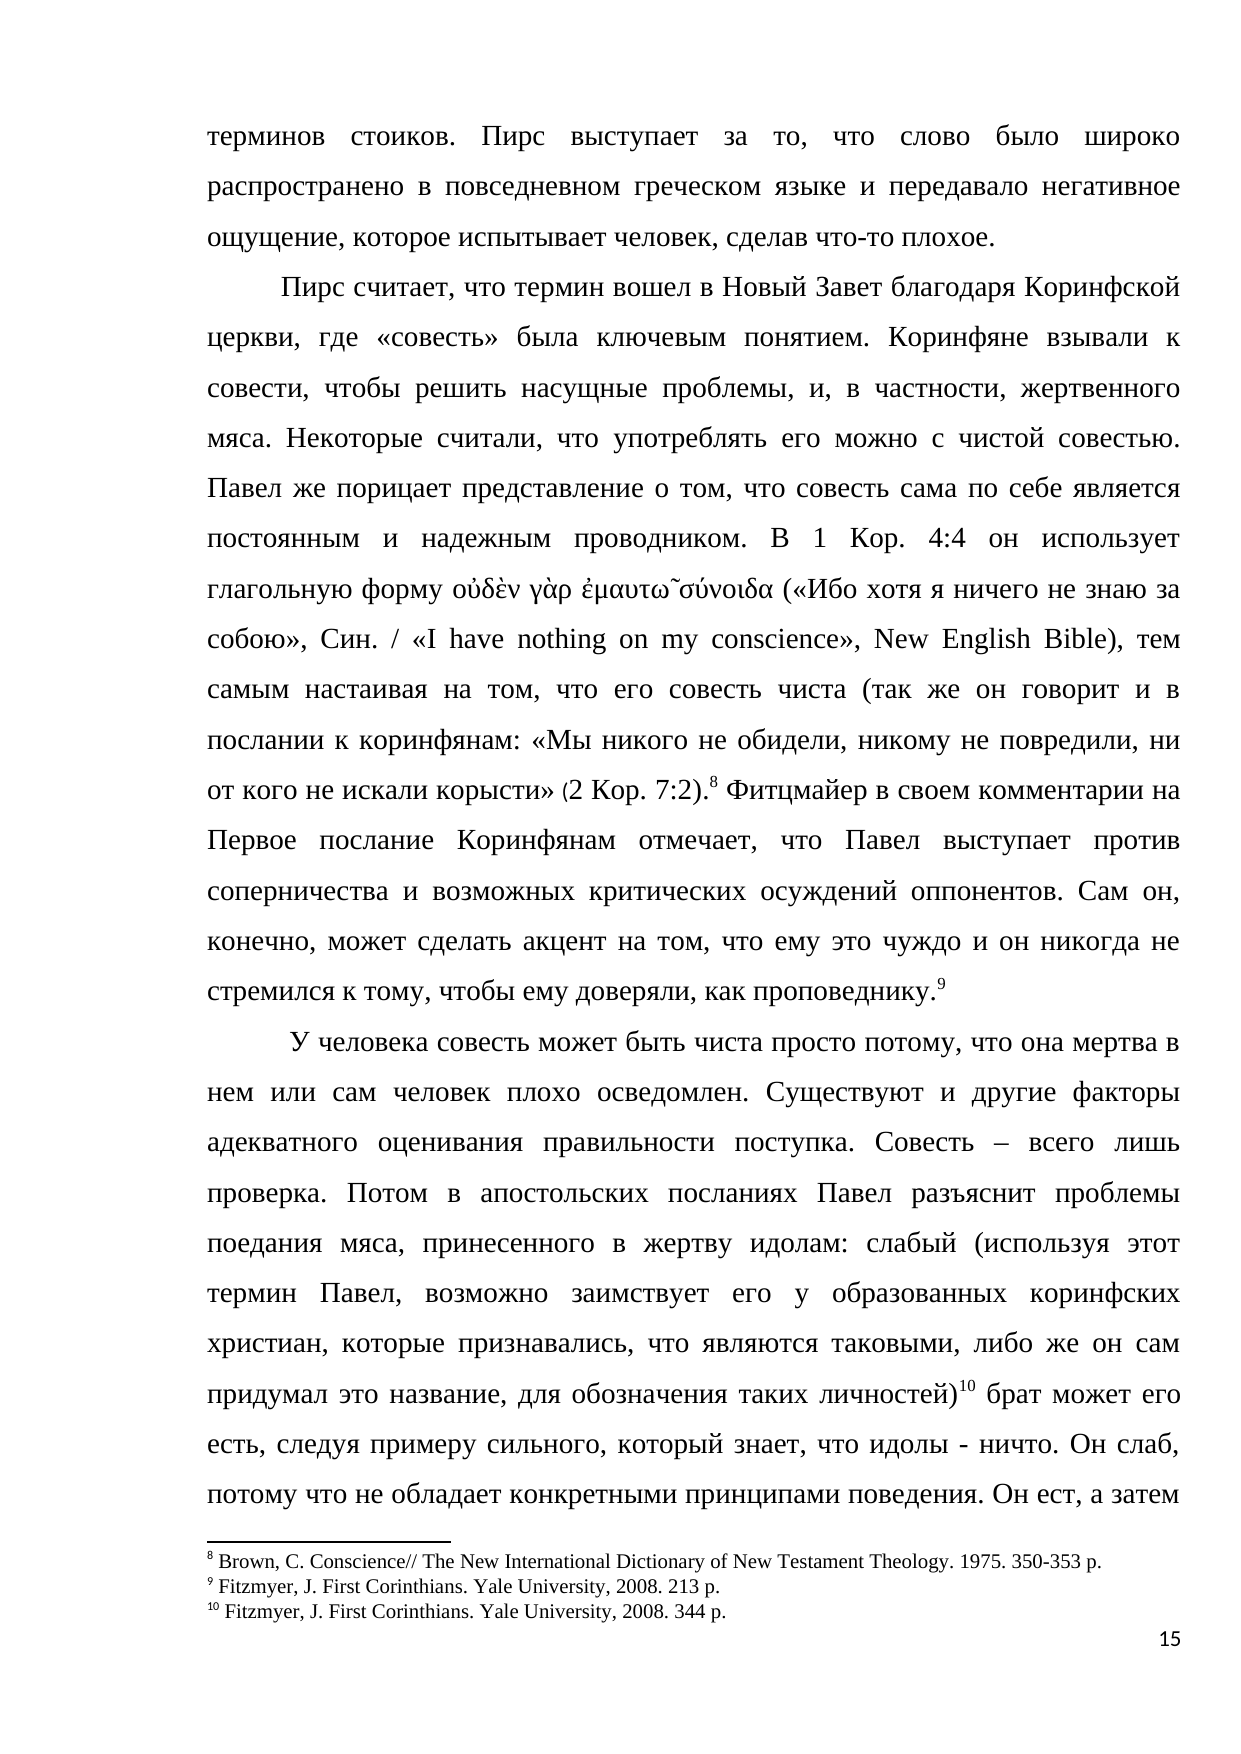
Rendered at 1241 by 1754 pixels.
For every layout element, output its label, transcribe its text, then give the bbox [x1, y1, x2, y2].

text Пирс считает, что термин вошел в Новый Завет благодаря Коринфской церкви, где «совесть» была ключевым понятием. Коринфяне взывали к совести, чтобы решить насущные проблемы, и, в частности, жертвенного мяса. Некоторые считали, что употреблять его можно с чистой совестью. Павел же порицает представление о том, что совесть сама по себе является постоянным и надежным проводником. В 1 Кор. 4:4 он использует глагольную форму οὐδὲν γὰρ ἐμαυτω̃ σύνοιδα («Ибо хотя я ничего не знаю за собою», Син. / «I have nothing on my conscience», New English Bible), тем самым настаивая на том, что его совесть чиста (так же он говорит и в послании к коринфянам: «Мы никого не обидели, никому не повредили, ни от кого не искали корысти» (2 Кор. 7:2). Фитцмайер в своем комментарии на Первое послание Коринфянам отмечает, что Павел выступает против соперничества и возможных критических осуждений оппонентов. Сам он, конечно, может сделать акцент на том, что ему это чуждо и он никогда не стремился к тому, чтобы ему доверяли, как проповеднику. [207, 269, 1181, 1007]
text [207, 1024, 1181, 1510]
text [207, 118, 1181, 252]
